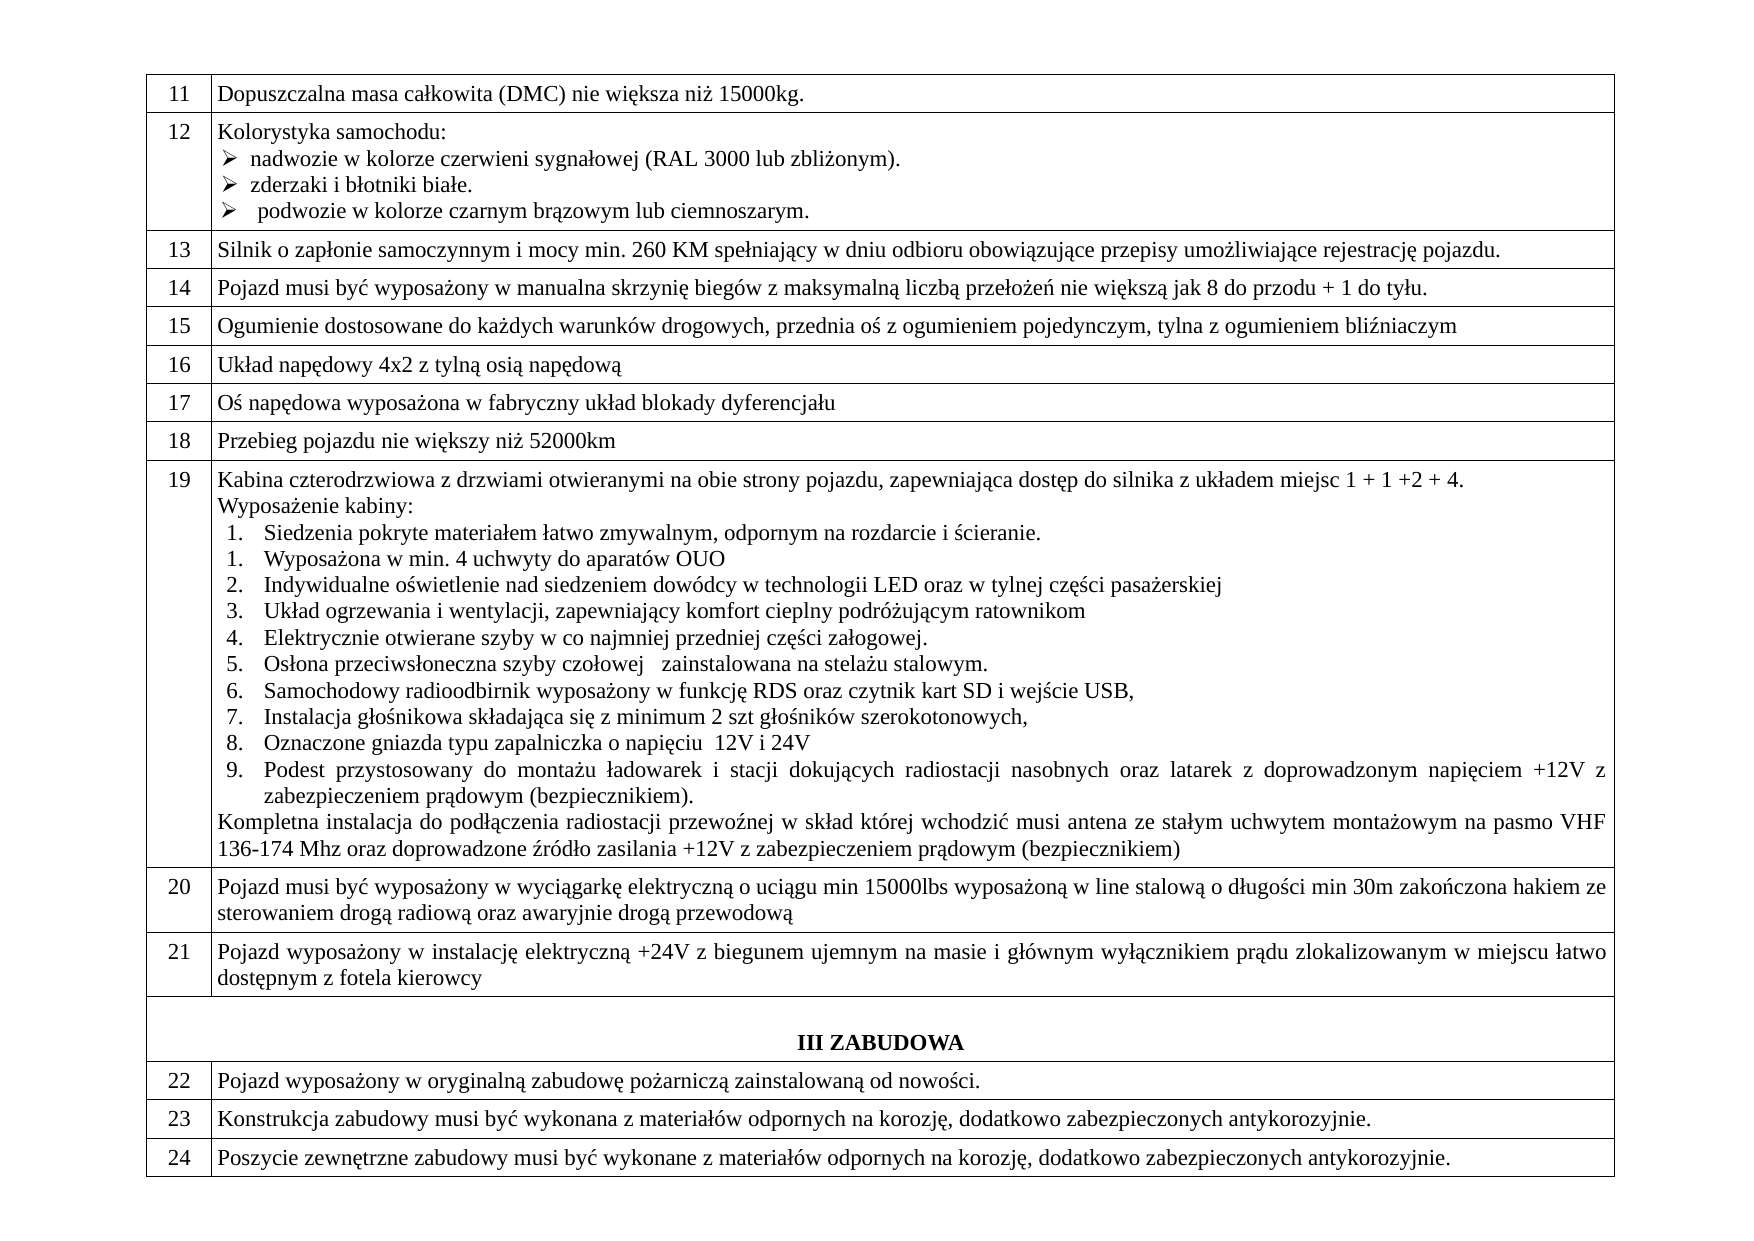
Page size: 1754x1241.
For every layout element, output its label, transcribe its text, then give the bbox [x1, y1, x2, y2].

table_cell 21 [147, 933, 211, 996]
table_cell Pojazd musi być wyposażony w wyciągarkę elektryczną o uciągu min 15000lbs wyposażoną w line stalową o długości min 30m zakończona hakiem ze sterowaniem drogą radiową oraz awaryjnie drogą przewodową [212, 868, 1614, 932]
table_cell 16 [147, 346, 211, 383]
table_cell Pojazd wyposażony w instalację elektryczną +24V z biegunem ujemnym na masie i głównym wyłącznikiem prądu zlokalizowanym w miejscu łatwo dostępnym z fotela kierowcy [212, 933, 1614, 996]
table_cell 14 [147, 269, 211, 306]
table_cell III ZABUDOWA [147, 997, 1614, 1061]
table_cell 20 [147, 868, 211, 932]
table_cell 22 [147, 1062, 211, 1099]
table_cell 17 [147, 384, 211, 421]
table_cell Ogumienie dostosowane do każdych warunków drogowych, przednia oś z ogumieniem pojedynczym, tylna z ogumieniem bliźniaczym [212, 307, 1614, 344]
table_cell Pojazd wyposażony w oryginalną zabudowę pożarniczą zainstalowaną od nowości. [212, 1062, 1614, 1099]
table_cell Oś napędowa wyposażona w fabryczny układ blokady dyferencjału [212, 384, 1614, 421]
table_cell Układ napędowy 4x2 z tylną osią napędową [212, 346, 1614, 383]
table_cell Kolorystyka samochodu: nadwozie w kolorze czerwieni sygnałowej (RAL 3000 lub zbliżonym). zderzaki i błotniki białe. podwozie w kolorze czarnym brązowym lub ciemnoszarym. [212, 113, 1614, 229]
table_cell 12 [147, 113, 211, 229]
table_cell Silnik o zapłonie samoczynnym i mocy min. 260 KM spełniający w dniu odbioru obowiązujące przepisy umożliwiające rejestrację pojazdu. [212, 231, 1614, 268]
table_cell 15 [147, 307, 211, 344]
table_cell 13 [147, 231, 211, 268]
table_cell Kabina czterodrzwiowa z drzwiami otwieranymi na obie strony pojazdu, zapewniająca dostęp do silnika z układem miejsc 1 + 1 +2 + 4. Wyposażenie kabiny: Siedzenia pokryte materiałem łatwo zmywalnym, odpornym na rozdarcie i ścieranie. Wyposażona w min. 4 uchwyty do aparatów OUO Indywidualne oświetlenie nad siedzeniem dowódcy w technologii LED oraz w tylnej części pasażerskiej Układ ogrzewania i wentylacji, zapewniający komfort cieplny podróżującym ratownikom Elektrycznie otwierane szyby w co najmniej przedniej części załogowej. Osłona przeciwsłoneczna szyby czołowej zainstalowana na stelażu stalowym. Samochodowy radioodbirnik wyposażony w funkcję RDS oraz czytnik kart SD i wejście USB, Instalacja głośnikowa składająca się z minimum 2 szt głośników szerokotonowych, Oznaczone gniazda typu zapalniczka o napięciu 12V i 24V Podest przystosowany do montażu ładowarek i stacji dokujących radiostacji nasobnych oraz latarek z doprowadzonym napięciem +12V z zabezpieczeniem prądowym (bezpiecznikiem). Kompletna instalacja do podłączenia radiostacji przewoźnej w skład której wchodzić musi antena ze stałym uchwytem montażowym na pasmo VHF 136-174 Mhz oraz doprowadzone źródło zasilania +12V z zabezpieczeniem prądowym (bezpiecznikiem) [212, 461, 1614, 867]
table_cell 24 [147, 1139, 211, 1176]
table_cell Poszycie zewnętrzne zabudowy musi być wykonane z materiałów odpornych na korozję, dodatkowo zabezpieczonych antykorozyjnie. [212, 1139, 1614, 1176]
table_cell Konstrukcja zabudowy musi być wykonana z materiałów odpornych na korozję, dodatkowo zabezpieczonych antykorozyjnie. [212, 1100, 1614, 1138]
table_cell 18 [147, 422, 211, 459]
table_cell 19 [147, 461, 211, 867]
table_cell 23 [147, 1100, 211, 1138]
table_cell 11 [147, 75, 211, 112]
table_cell Dopuszczalna masa całkowita (DMC) nie większa niż 15000kg. [212, 75, 1614, 112]
table_cell Pojazd musi być wyposażony w manualna skrzynię biegów z maksymalną liczbą przełożeń nie większą jak 8 do przodu + 1 do tyłu. [212, 269, 1614, 306]
table_cell Przebieg pojazdu nie większy niż 52000km [212, 422, 1614, 459]
